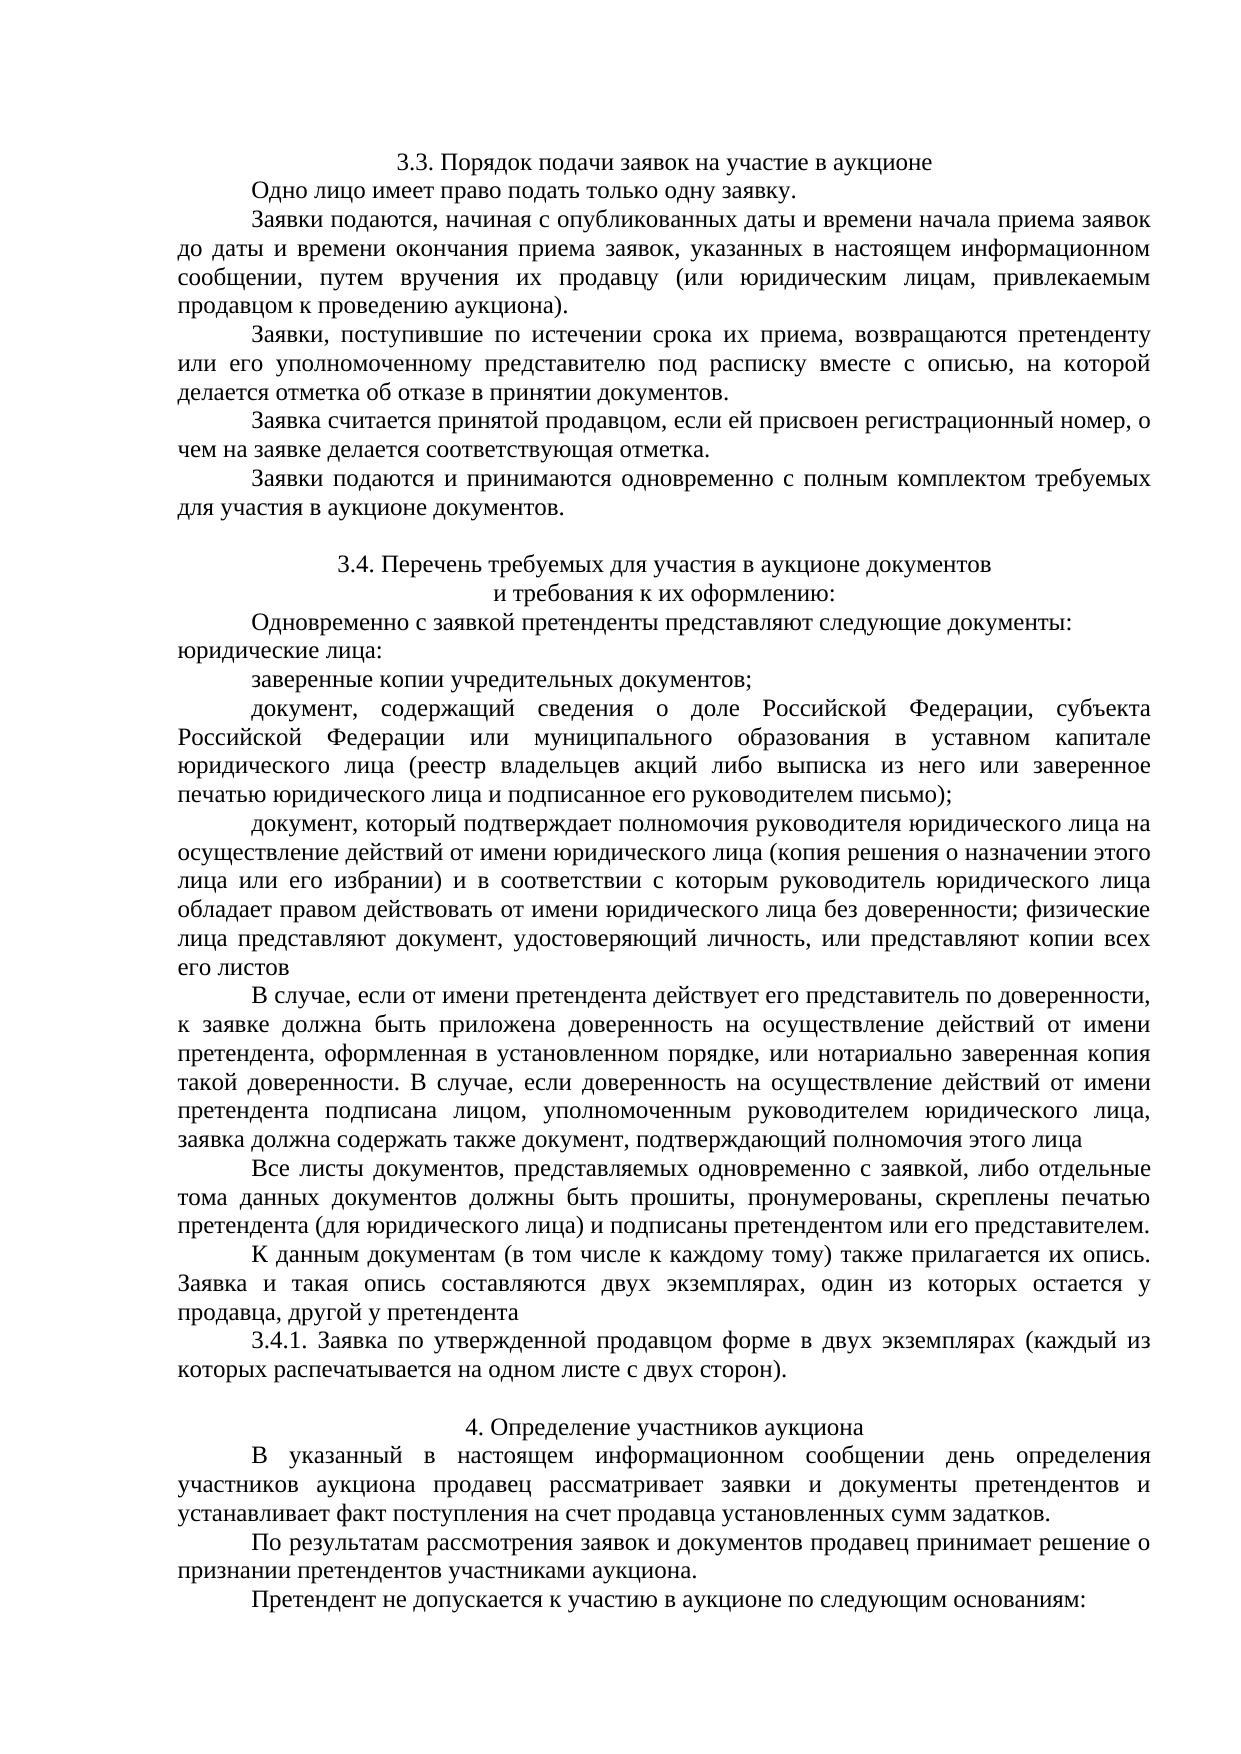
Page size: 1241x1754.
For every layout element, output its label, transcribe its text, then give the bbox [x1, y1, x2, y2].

text 4. Определение участников аукциона [177, 1412, 1152, 1441]
text юридические лица: [177, 636, 1152, 664]
text Все листы документов, представляемых одновременно с заявкой, либо отдельные тома данных документов должны быть прошиты, пронумерованы, скреплены печатью претендента (для юридического лица) и подписаны претендентом или его представителем. [177, 1153, 1152, 1239]
text Заявки подаются, начиная с опубликованных даты и времени начала приема заявок до даты и времени окончания приема заявок, указанных в настоящем информационном сообщении, путем вручения их продавцу (или юридическим лицам, привлекаемым продавцом к проведению аукциона). [177, 204, 1152, 319]
text Заявки подаются и принимаются одновременно с полным комплектом требуемых для участия в аукционе документов. [177, 463, 1152, 521]
text По результатам рассмотрения заявок и документов продавец принимает решение о признании претендентов участниками аукциона. [177, 1527, 1152, 1584]
text заверенные копии учредительных документов; [177, 664, 1152, 693]
text 3.3. Порядок подачи заявок на участие в аукционе [177, 147, 1152, 176]
text и требования к их оформлению: [177, 578, 1152, 607]
text 3.4. Перечень требуемых для участия в аукционе документов [177, 549, 1152, 578]
text Одновременно с заявкой претенденты представляют следующие документы: [177, 607, 1152, 636]
text Претендент не допускается к участию в аукционе по следующим основаниям: [177, 1584, 1152, 1613]
text В случае, если от имени претендента действует его представитель по доверенности, к заявке должна быть приложена доверенность на осуществление действий от имени претендента, оформленная в установленном порядке, или нотариально заверенная копия такой доверенности. В случае, если доверенность на осуществление действий от имени претендента подписана лицом, уполномоченным руководителем юридического лица, заявка должна содержать также документ, подтверждающий полномочия этого лица [177, 981, 1152, 1153]
text документ, содержащий сведения о доле Российской Федерации, субъекта Российской Федерации или муниципального образования в уставном капитале юридического лица (реестр владельцев акций либо выписка из него или заверенное печатью юридического лица и подписанное его руководителем письмо); [177, 693, 1152, 808]
text Заявки, поступившие по истечении срока их приема, возвращаются претенденту или его уполномоченному представителю под расписку вместе с описью, на которой делается отметка об отказе в принятии документов. [177, 319, 1152, 406]
text К данным документам (в том числе к каждому тому) также прилагается их опись. Заявка и такая опись составляются двух экземплярах, один из которых остается у продавца, другой у претендента [177, 1239, 1152, 1326]
text Заявка считается принятой продавцом, если ей присвоен регистрационный номер, о чем на заявке делается соответствующая отметка. [177, 406, 1152, 463]
text В указанный в настоящем информационном сообщении день определения участников аукциона продавец рассматривает заявки и документы претендентов и устанавливает факт поступления на счет продавца установленных сумм задатков. [177, 1441, 1152, 1527]
text 3.4.1. Заявка по утвержденной продавцом форме в двух экземплярах (каждый из которых распечатывается на одном листе с двух сторон). [177, 1326, 1152, 1383]
text Одно лицо имеет право подать только одну заявку. [177, 176, 1152, 204]
text документ, который подтверждает полномочия руководителя юридического лица на осуществление действий от имени юридического лица (копия решения о назначении этого лица или его избрании) и в соответствии с которым руководитель юридического лица обладает правом действовать от имени юридического лица без доверенности; физические лица представляют документ, удостоверяющий личность, или представляют копии всех его листов [177, 808, 1152, 981]
